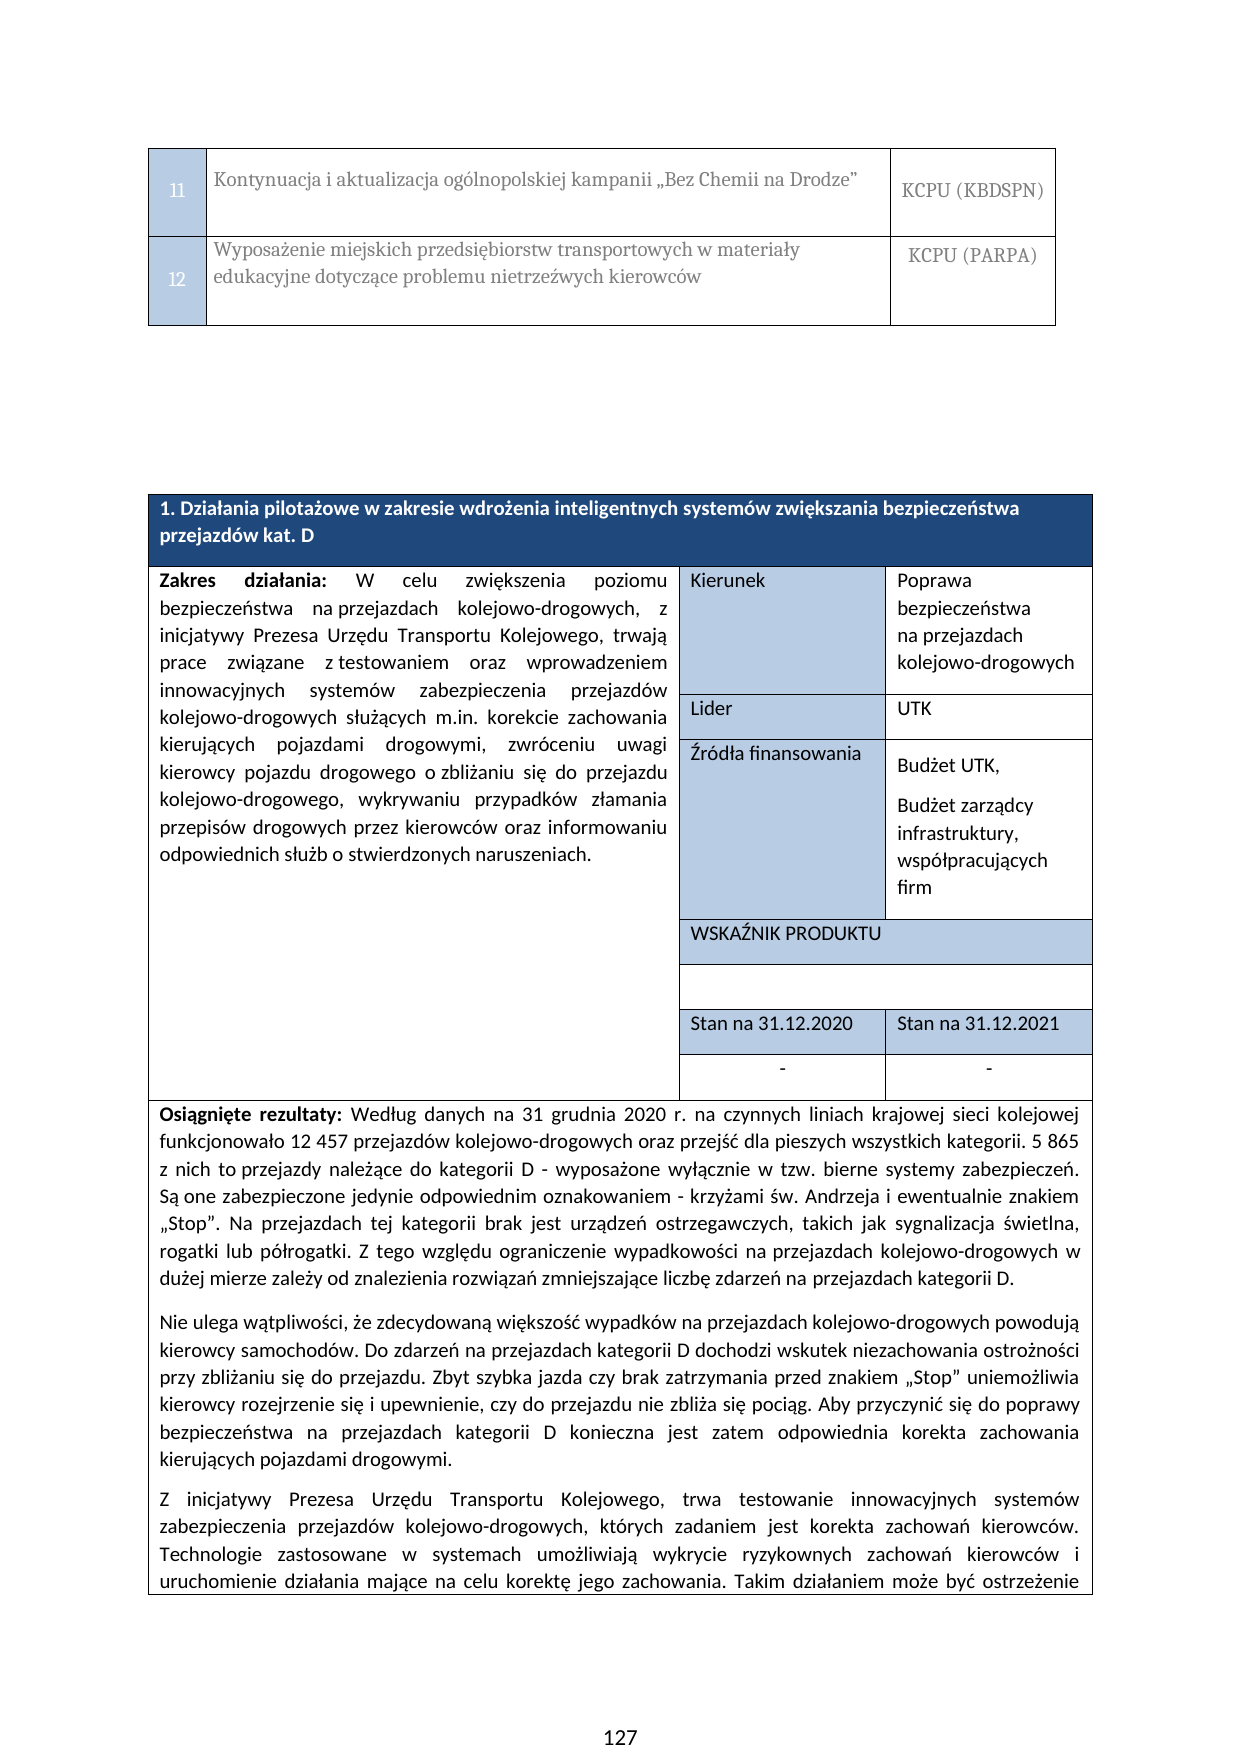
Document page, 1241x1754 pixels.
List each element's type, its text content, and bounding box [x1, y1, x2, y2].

table_cell WSKAŹNIK PRODUKTU [680, 920, 1092, 964]
table_cell Stan na 31.12.2020 [680, 1010, 885, 1054]
table_cell Źródła finansowania [680, 740, 885, 919]
table_cell 11 [149, 149, 206, 236]
table_cell KCPU (PARPA) [891, 237, 1055, 325]
table_cell Kierunek [680, 567, 885, 694]
table_header 1. Działania pilotażowe w zakresie wdrożenia inteligentnych systemów zwiększania bezpieczeństwa przejazdów kat. D [149, 495, 1092, 566]
table_cell Lider [680, 695, 885, 739]
table_cell [680, 965, 1092, 1009]
table_cell UTK [886, 695, 1092, 739]
table_cell KCPU (KBDSPN) [891, 149, 1055, 236]
table_cell Budżet UTK, Budżet zarządcy infrastruktury, współpracujących firm [886, 740, 1092, 919]
table_cell Kontynuacja i aktualizacja ogólnopolskiej kampanii „Bez Chemii na Drodze” [207, 149, 890, 236]
table_cell - [886, 1055, 1092, 1100]
table_cell Poprawa bezpieczeństwa na przejazdach kolejowo-drogowych [886, 567, 1092, 694]
table_cell Zakres działania: W celu zwiększenia poziomu bezpieczeństwa na przejazdach kolejowo-drogowych, z inicjatywy Prezesa Urzędu Transportu Kolejowego, trwają prace związane z testowaniem oraz wprowadzeniem innowacyjnych systemów zabezpieczenia przejazdów kolejowo-drogowych służących m.in. korekcie zachowania kierujących pojazdami drogowymi, zwróceniu uwagi kierowcy pojazdu drogowego o zbliżaniu się do przejazdu kolejowo-drogowego, wykrywaniu przypadków złamania przepisów drogowych przez kierowców oraz informowaniu odpowiednich służb o stwierdzonych naruszeniach. [149, 567, 679, 1100]
table_cell - [680, 1055, 885, 1100]
table_cell Stan na 31.12.2021 [886, 1010, 1092, 1054]
table_cell 12 [149, 237, 206, 325]
table_cell Wyposażenie miejskich przedsiębiorstw transportowych w materiały edukacyjne dotyczące problemu nietrzeźwych kierowców [207, 237, 890, 325]
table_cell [149, 1101, 1092, 1594]
